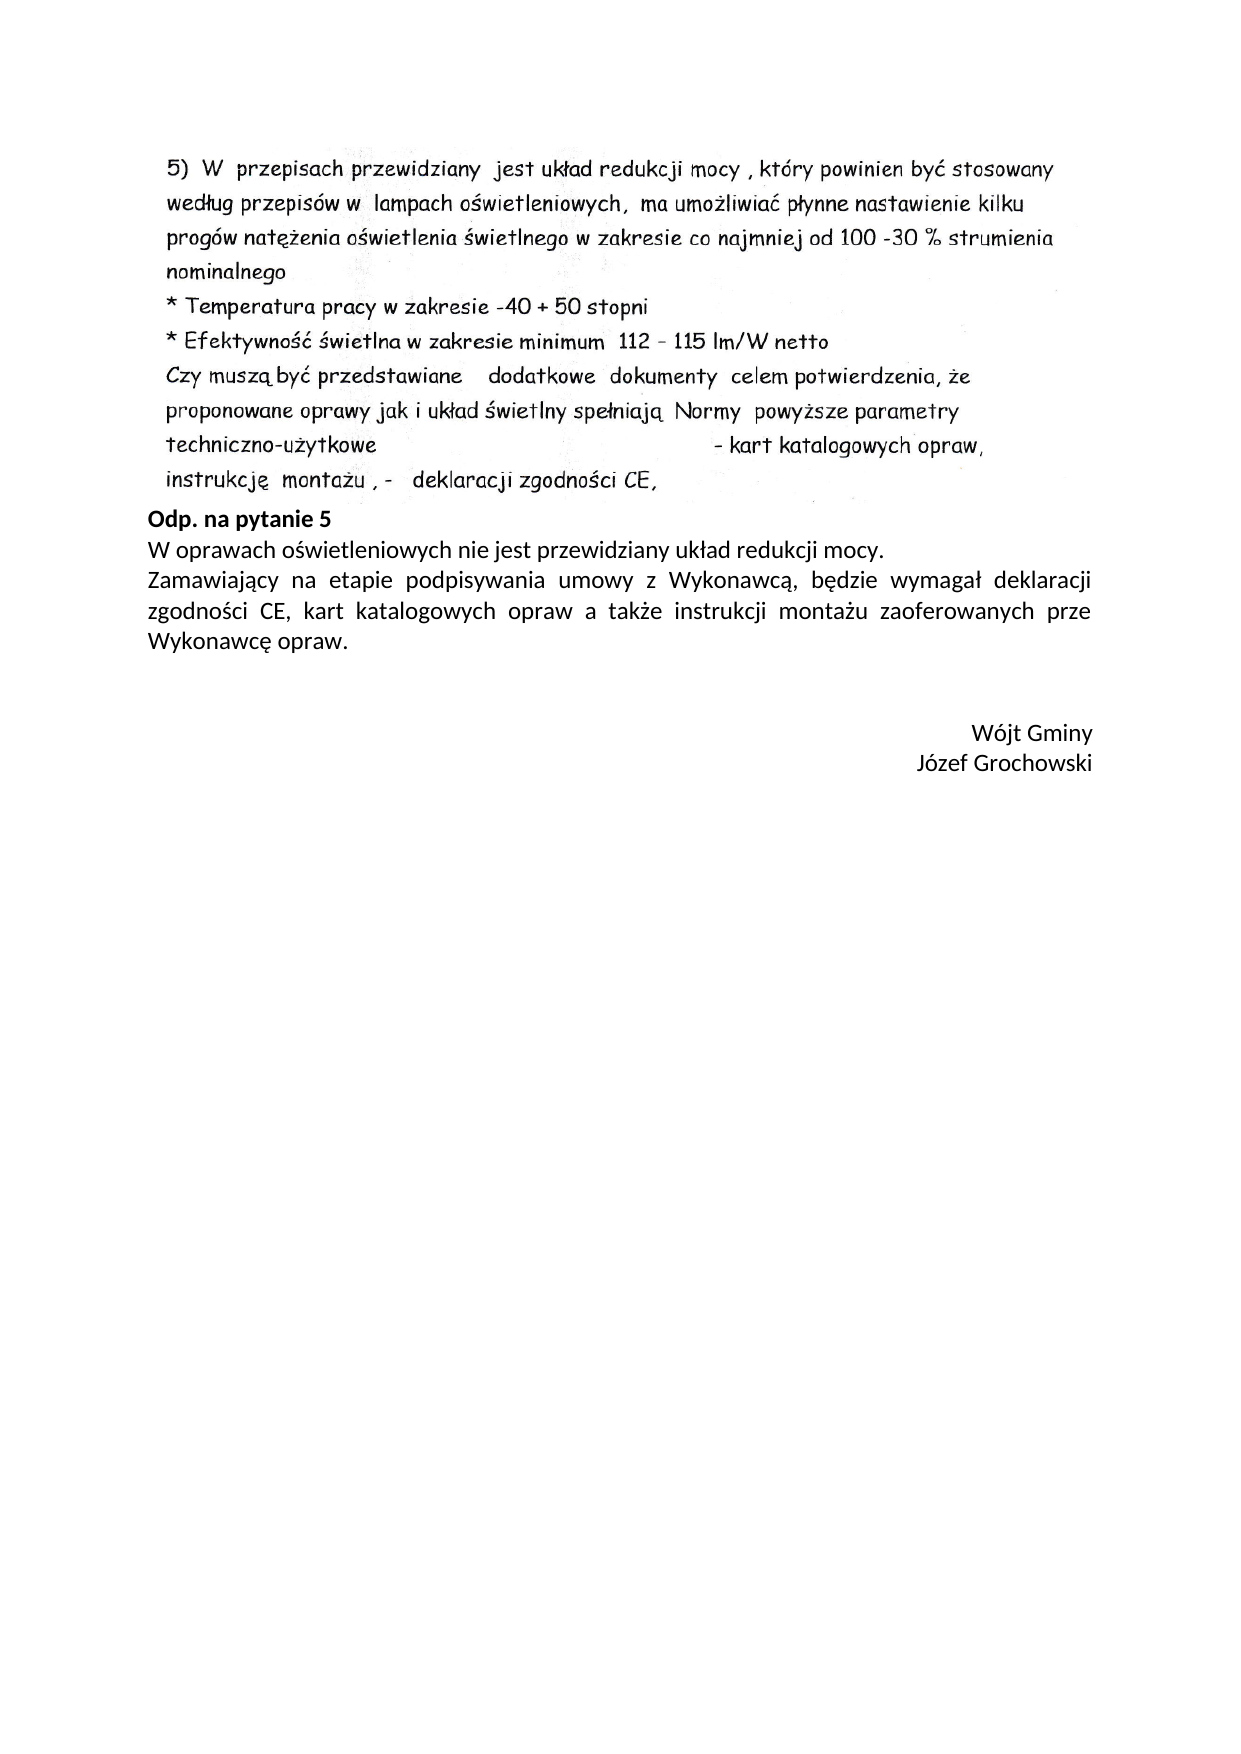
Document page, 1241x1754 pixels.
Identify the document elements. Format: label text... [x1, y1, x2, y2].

text Odp. na pytanie 5 [148, 504, 1093, 534]
text Zamawiający na etapie podpisywania umowy z Wykonawcą, będzie wymagał deklaracji zgodności CE, kart katalogowych opraw a także instrukcji montażu zaoferowanych prze Wykonawcę opraw. [148, 564, 1093, 656]
text W oprawach oświetleniowych nie jest przewidziany układ redukcji mocy. [148, 534, 1093, 564]
text Józef Grochowski [148, 747, 1093, 778]
text Wójt Gminy [148, 717, 1093, 747]
